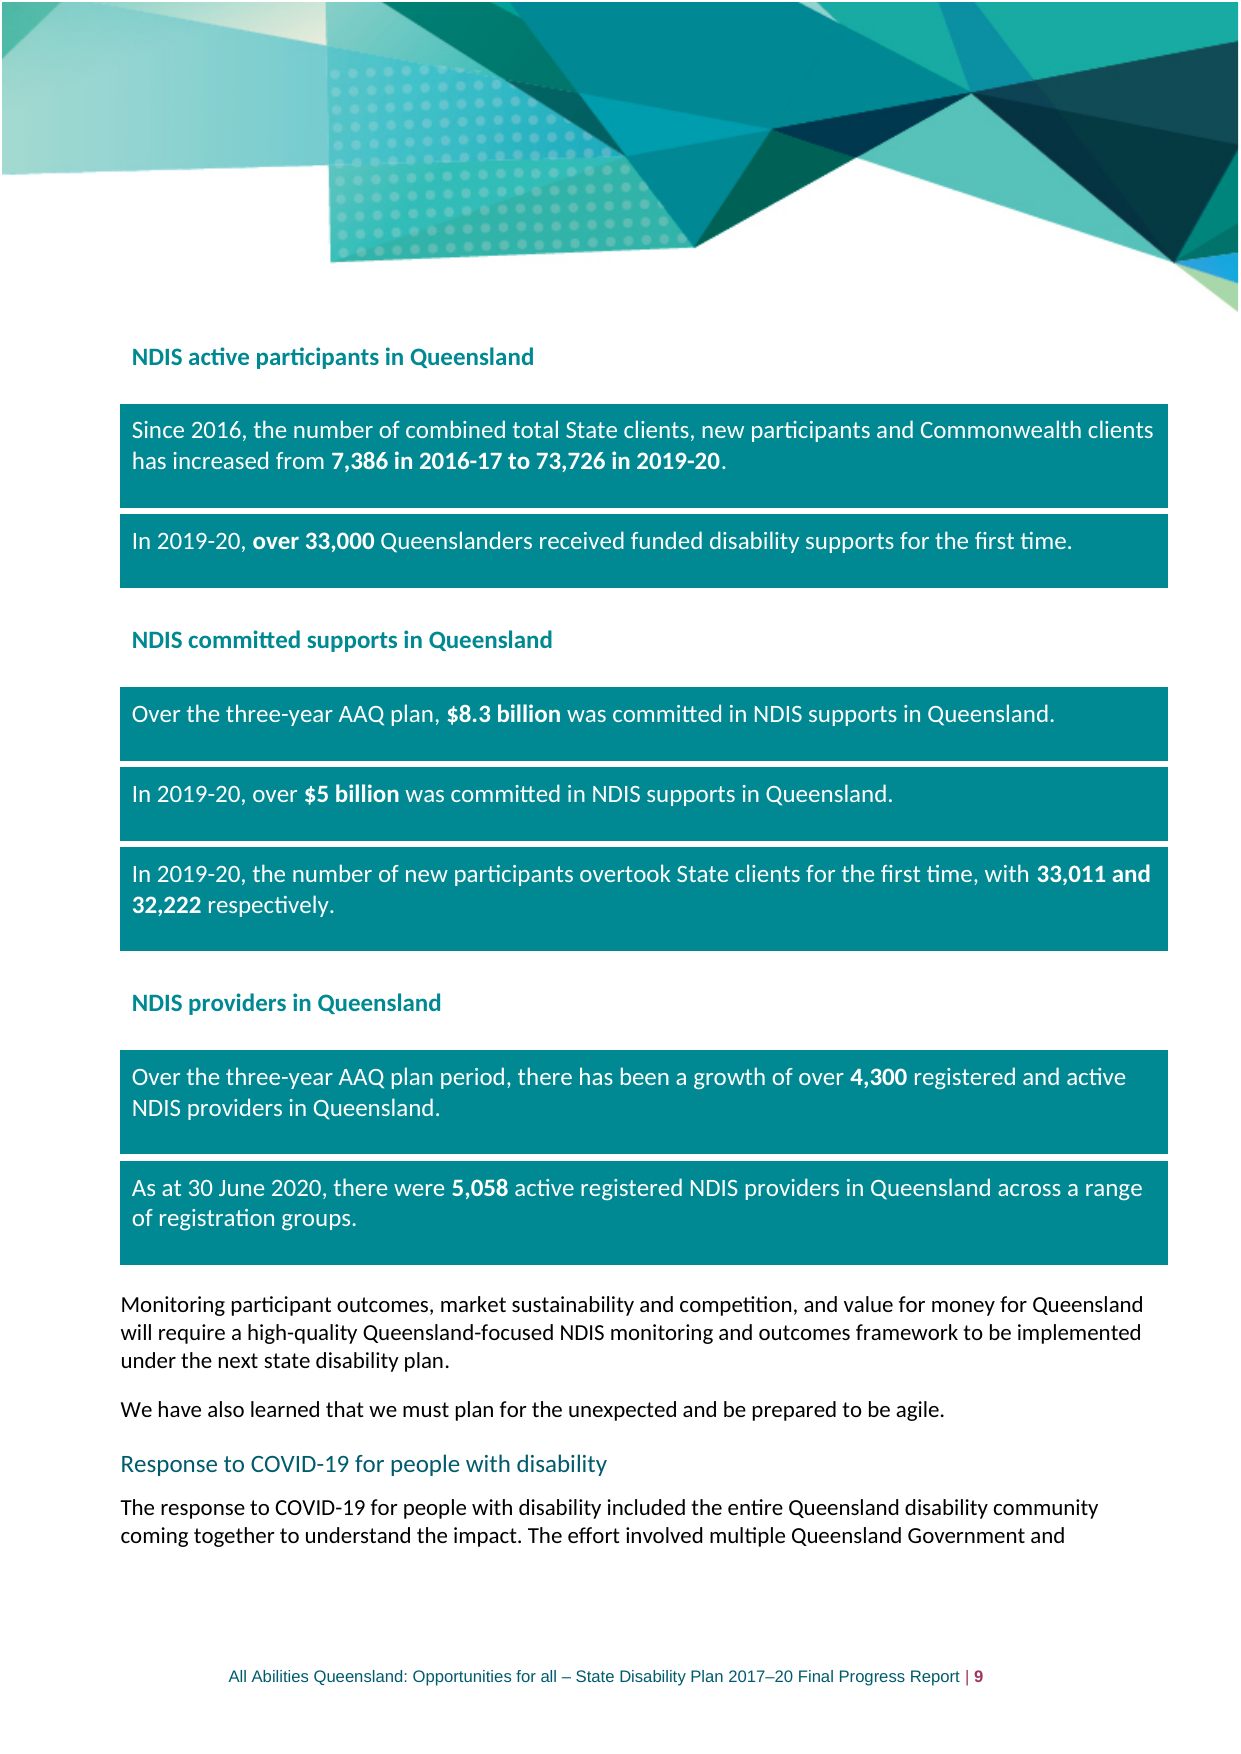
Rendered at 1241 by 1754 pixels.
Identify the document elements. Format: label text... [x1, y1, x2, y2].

table_cell Over the three-year AAQ plan, $8.3 billion was committed in NDIS supports in Queensland. [120, 687, 1168, 761]
table_cell NDIS providers in Queensland [120, 951, 1168, 1050]
table_cell As at 30 June 2020, there were 5,058 active registered NDIS providers in Queensland across a range of registration groups. [120, 1161, 1168, 1265]
table_cell In 2019-20, over $5 billion was committed in NDIS supports in Queensland. [120, 767, 1168, 841]
table_cell Since 2016, the number of combined total State clients, new participants and Commonwealth clients has increased from 7,386 in 2016-17 to 73,726 in 2019-20. [120, 404, 1168, 508]
table_header NDIS active participants in Queensland [120, 330, 1168, 403]
subtitle Response to COVID-19 for people with disability [120, 1448, 1169, 1479]
picture [2, 2, 1239, 1752]
table_cell Over the three-year AAQ plan period, there has been a growth of over 4,300 registered and active NDIS providers in Queensland. [120, 1050, 1168, 1154]
table_cell NDIS committed supports in Queensland [120, 588, 1168, 687]
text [120, 1493, 1169, 1549]
text We have also learned that we must plan for the unexpected and be prepared to be agile. [120, 1395, 1169, 1423]
table_cell In 2019-20, over 33,000 Queenslanders received funded disability supports for the first time. [120, 514, 1168, 588]
table_cell In 2019-20, the number of new participants overtook State clients for the first time, with 33,011 and 32,222 respectively. [120, 847, 1168, 951]
text Monitoring participant outcomes, market sustainability and competition, and value for money for Queensland will require a high-quality Queensland-focused NDIS monitoring and outcomes framework to be implemented under the next state disability plan. [120, 1290, 1169, 1374]
